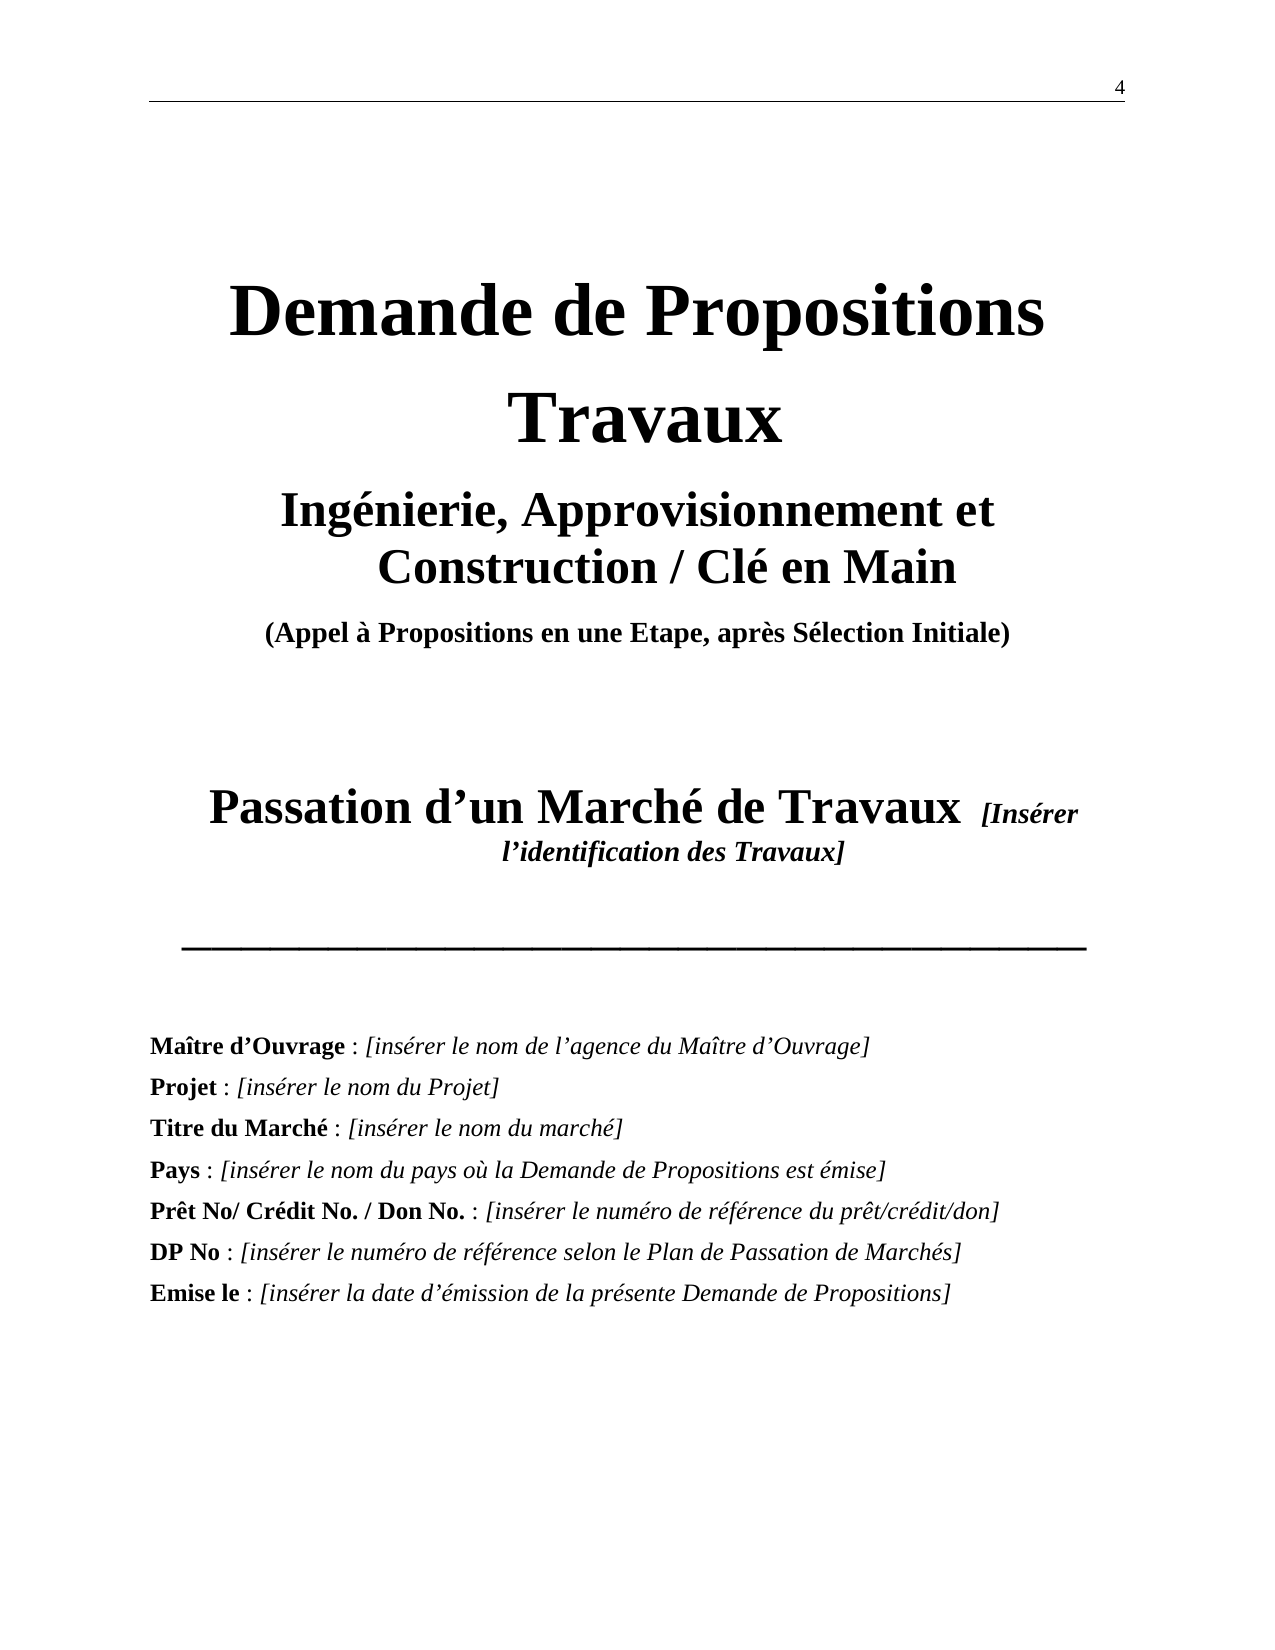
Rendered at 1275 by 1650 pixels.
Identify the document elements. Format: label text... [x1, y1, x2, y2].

text Projet : [insérer le nom du Projet] [150, 1072, 1125, 1101]
text Pays : [insérer le nom du pays où la Demande de Propositions est émise] [150, 1155, 1125, 1183]
text DP No : [insérer le numéro de référence selon le Plan de Passation de Marchés] [150, 1237, 1125, 1266]
text (Appel à Propositions en une Etape, après Sélection Initiale) [150, 615, 1125, 649]
text Maître d’Ouvrage : [insérer le nom de l’agence du Maître d’Ouvrage] [150, 1031, 1125, 1060]
text Prêt No/ Crédit No. / Don No. : [insérer le numéro de référence du prêt/crédit/don] [150, 1196, 1125, 1225]
text Demande de Propositions [150, 265, 1125, 352]
title _______________________________ [150, 889, 1125, 956]
text Passation d’un Marché de Travaux [Insérer l’identification des Travaux] [165, 777, 1125, 868]
text Emise le : [insérer la date d’émission de la présente Demande de Propositions] [150, 1278, 1125, 1307]
text Titre du Marché : [insérer le nom du marché] [150, 1113, 1125, 1142]
text Ingénierie, Approvisionnement et Construction / Clé en Main [150, 479, 1125, 594]
text Travaux [165, 372, 1125, 459]
